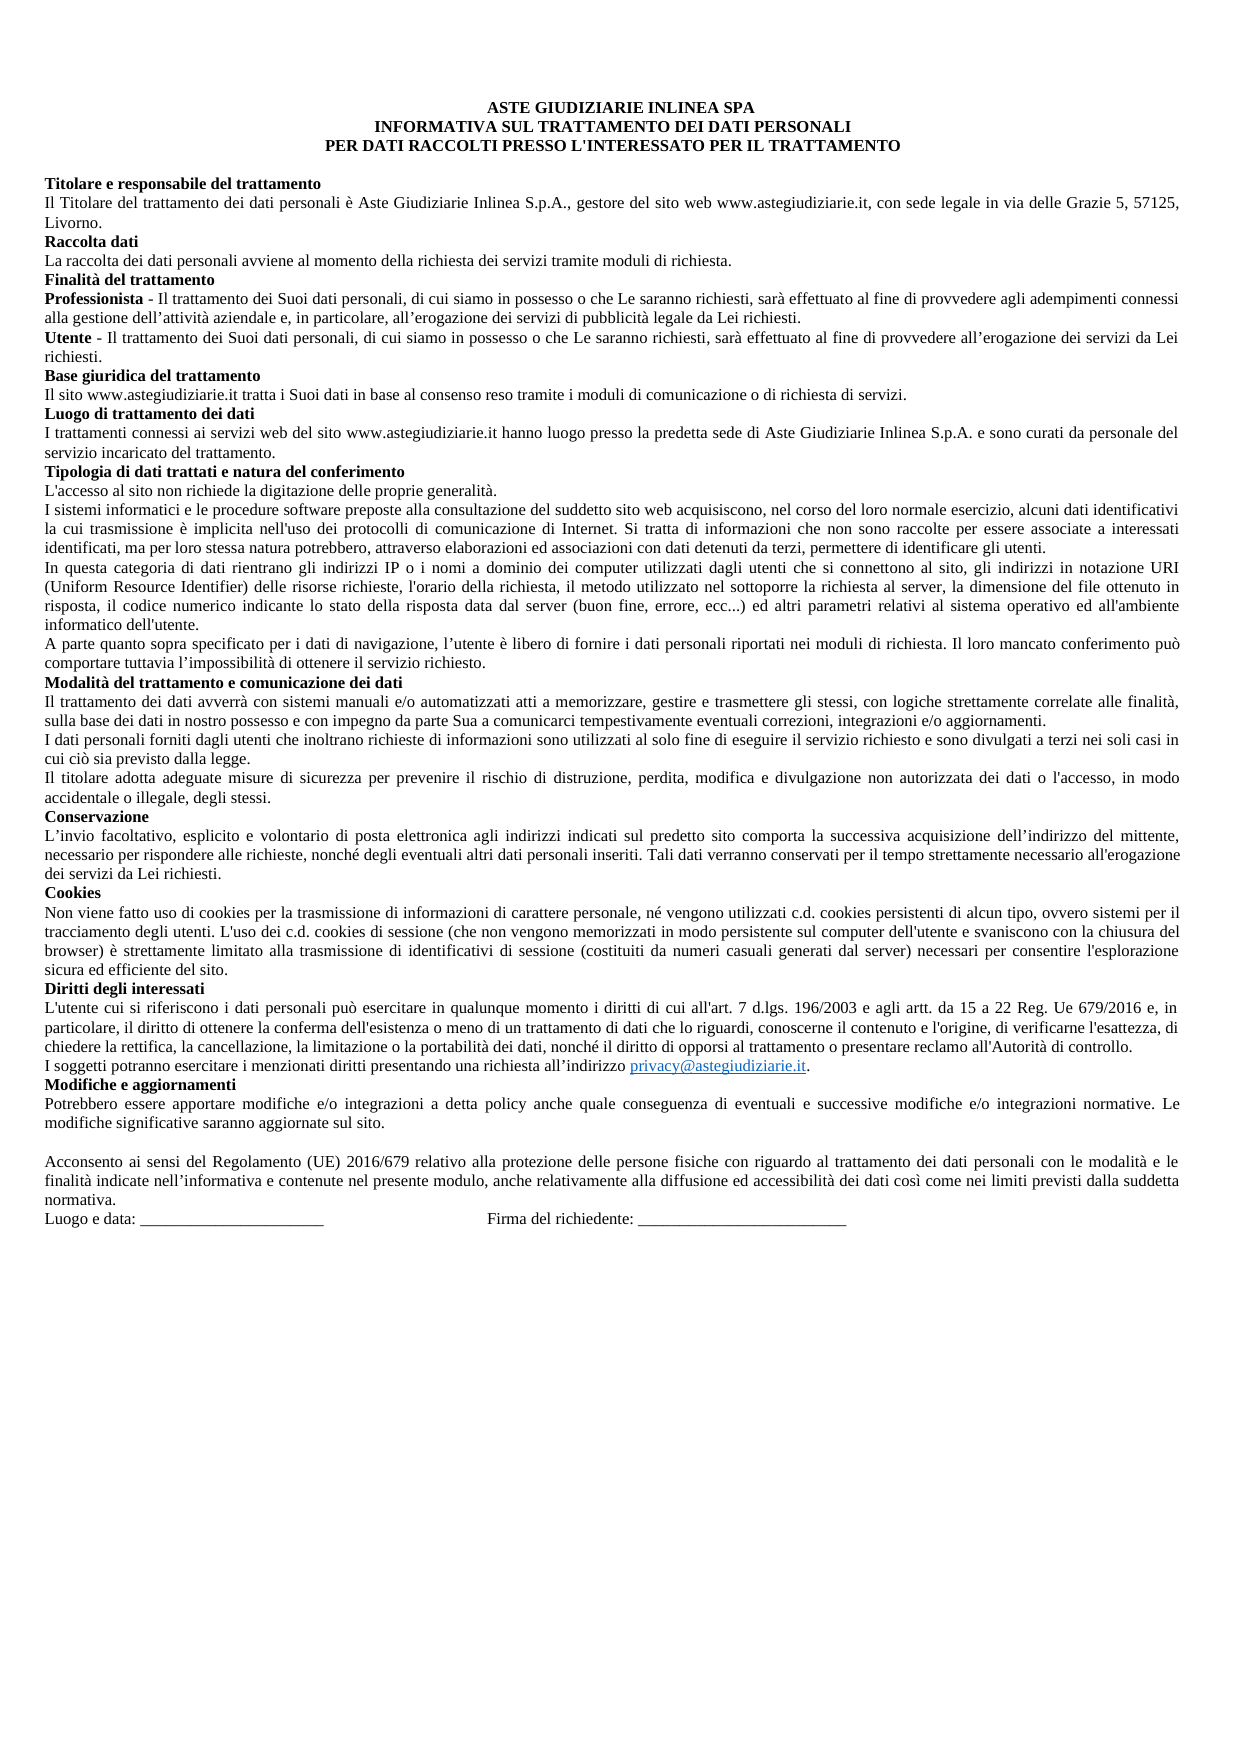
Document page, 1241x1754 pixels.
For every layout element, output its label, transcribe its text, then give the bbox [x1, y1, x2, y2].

text La raccolta dei dati personali avviene al momento della richiesta dei servizi tramite moduli di richiesta. [44, 251, 1181, 270]
text Utente - Il trattamento dei Suoi dati personali, di cui siamo in possesso o che Le saranno richiesti, sarà effettuato al fine di provvedere all’erogazione dei servizi da Lei richiesti. [44, 327, 1181, 366]
text Professionista - Il trattamento dei Suoi dati personali, di cui siamo in possesso o che Le saranno richiesti, sarà effettuato al fine di provvedere agli adempimenti connessi alla gestione dell’attività aziendale e, in particolare, all’erogazione dei servizi di pubblicità legale da Lei richiesti. [44, 289, 1181, 327]
text Luogo e data: ______________________ Firma del richiedente: _________________________ [44, 1209, 1181, 1228]
subtitle Luogo di trattamento dei dati [44, 404, 1181, 423]
subtitle Cookies [44, 883, 1181, 902]
text I soggetti potranno esercitare i menzionati diritti presentando una richiesta all’indirizzo privacy@astegiudiziarie.it. [44, 1056, 1181, 1075]
subtitle Modalità del trattamento e comunicazione dei dati [44, 672, 1181, 692]
text Potrebbero essere apportare modifiche e/o integrazioni a detta policy anche quale conseguenza di eventuali e successive modifiche e/o integrazioni normative. Le modifiche significative saranno aggiornate sul sito. [44, 1094, 1181, 1132]
text L'utente cui si riferiscono i dati personali può esercitare in qualunque momento i diritti di cui all'art. 7 d.lgs. 196/2003 e agli artt. da 15 a 22 Reg. Ue 679/2016 e, in particolare, il diritto di ottenere la conferma dell'esistenza o meno di un trattamento di dati che lo riguardi, conoscerne il contenuto e l'origine, di verificarne l'esattezza, di chiedere la rettifica, la cancellazione, la limitazione o la portabilità dei dati, nonché il diritto di opporsi al trattamento o presentare reclamo all'Autorità di controllo. [44, 998, 1181, 1056]
text Il Titolare del trattamento dei dati personali è Aste Giudiziarie Inlinea S.p.A., gestore del sito web www.astegiudiziarie.it, con sede legale in via delle Grazie 5, 57125, Livorno. [44, 193, 1181, 232]
text In questa categoria di dati rientrano gli indirizzi IP o i nomi a dominio dei computer utilizzati dagli utenti che si connettono al sito, gli indirizzi in notazione URI (Uniform Resource Identifier) delle risorse richieste, l'orario della richiesta, il metodo utilizzato nel sottoporre la richiesta al server, la dimensione del file ottenuto in risposta, il codice numerico indicante lo stato della risposta data dal server (buon fine, errore, ecc...) ed altri parametri relativi al sistema operativo ed all'ambiente informatico dell'utente. [44, 557, 1181, 634]
subtitle Diritti degli interessati [44, 979, 1181, 998]
text Il trattamento dei dati avverrà con sistemi manuali e/o automatizzati atti a memorizzare, gestire e trasmettere gli stessi, con logiche strettamente correlate alle finalità, sulla base dei dati in nostro possesso e con impegno da parte Sua a comunicarci tempestivamente eventuali correzioni, integrazioni e/o aggiornamenti. [44, 692, 1181, 730]
subtitle Base giuridica del trattamento [44, 366, 1181, 385]
subtitle INFORMATIVA SUL TRATTAMENTO DEI DATI PERSONALI [44, 117, 1181, 136]
subtitle Tipologia di dati trattati e natura del conferimento [44, 462, 1181, 481]
text Acconsento ai sensi del Regolamento (UE) 2016/679 relativo alla protezione delle persone fisiche con riguardo al trattamento dei dati personali con le modalità e le finalità indicate nell’informativa e contenute nel presente modulo, anche relativamente alla diffusione ed accessibilità dei dati così come nei limiti previsti dalla suddetta normativa. [44, 1152, 1181, 1209]
text I sistemi informatici e le procedure software preposte alla consultazione del suddetto sito web acquisiscono, nel corso del loro normale esercizio, alcuni dati identificativi la cui trasmissione è implicita nell'uso dei protocolli di comunicazione di Internet. Si tratta di informazioni che non sono raccolte per essere associate a interessati identificati, ma per loro stessa natura potrebbero, attraverso elaborazioni ed associazioni con dati detenuti da terzi, permettere di identificare gli utenti. [44, 500, 1181, 557]
subtitle Finalità del trattamento [44, 270, 1181, 289]
text Non viene fatto uso di cookies per la trasmissione di informazioni di carattere personale, né vengono utilizzati c.d. cookies persistenti di alcun tipo, ovvero sistemi per il tracciamento degli utenti. L'uso dei c.d. cookies di sessione (che non vengono memorizzati in modo persistente sul computer dell'utente e svaniscono con la chiusura del browser) è strettamente limitato alla trasmissione di identificativi di sessione (costituiti da numeri casuali generati dal server) necessari per consentire l'esplorazione sicura ed efficiente del sito. [44, 902, 1181, 979]
subtitle Modifiche e aggiornamenti [44, 1075, 1181, 1094]
subtitle Raccolta dati [44, 232, 1181, 251]
text L’invio facoltativo, esplicito e volontario di posta elettronica agli indirizzi indicati sul predetto sito comporta la successiva acquisizione dell’indirizzo del mittente, necessario per rispondere alle richieste, nonché degli eventuali altri dati personali inseriti. Tali dati verranno conservati per il tempo strettamente necessario all'erogazione dei servizi da Lei richiesti. [44, 826, 1181, 883]
text Il sito www.astegiudiziarie.it tratta i Suoi dati in base al consenso reso tramite i moduli di comunicazione o di richiesta di servizi. [44, 385, 1181, 404]
subtitle ASTE GIUDIZIARIE INLINEA SPA [487, 97, 1181, 117]
text A parte quanto sopra specificato per i dati di navigazione, l’utente è libero di fornire i dati personali riportati nei moduli di richiesta. Il loro mancato conferimento può comportare tuttavia l’impossibilità di ottenere il servizio richiesto. [44, 634, 1181, 672]
text Il titolare adotta adeguate misure di sicurezza per prevenire il rischio di distruzione, perdita, modifica e divulgazione non autorizzata dei dati o l'accesso, in modo accidentale o illegale, degli stessi. [44, 768, 1181, 807]
subtitle Titolare e responsabile del trattamento [44, 174, 1181, 193]
text I trattamenti connessi ai servizi web del sito www.astegiudiziarie.it hanno luogo presso la predetta sede di Aste Giudiziarie Inlinea S.p.A. e sono curati da personale del servizio incaricato del trattamento. [44, 423, 1181, 462]
subtitle Conservazione [44, 807, 1181, 826]
text I dati personali forniti dagli utenti che inoltrano richieste di informazioni sono utilizzati al solo fine di eseguire il servizio richiesto e sono divulgati a terzi nei soli casi in cui ciò sia previsto dalla legge. [44, 730, 1181, 768]
text L'accesso al sito non richiede la digitazione delle proprie generalità. [44, 481, 1181, 500]
subtitle PER DATI RACCOLTI PRESSO L'INTERESSATO PER IL TRATTAMENTO [44, 136, 1181, 155]
